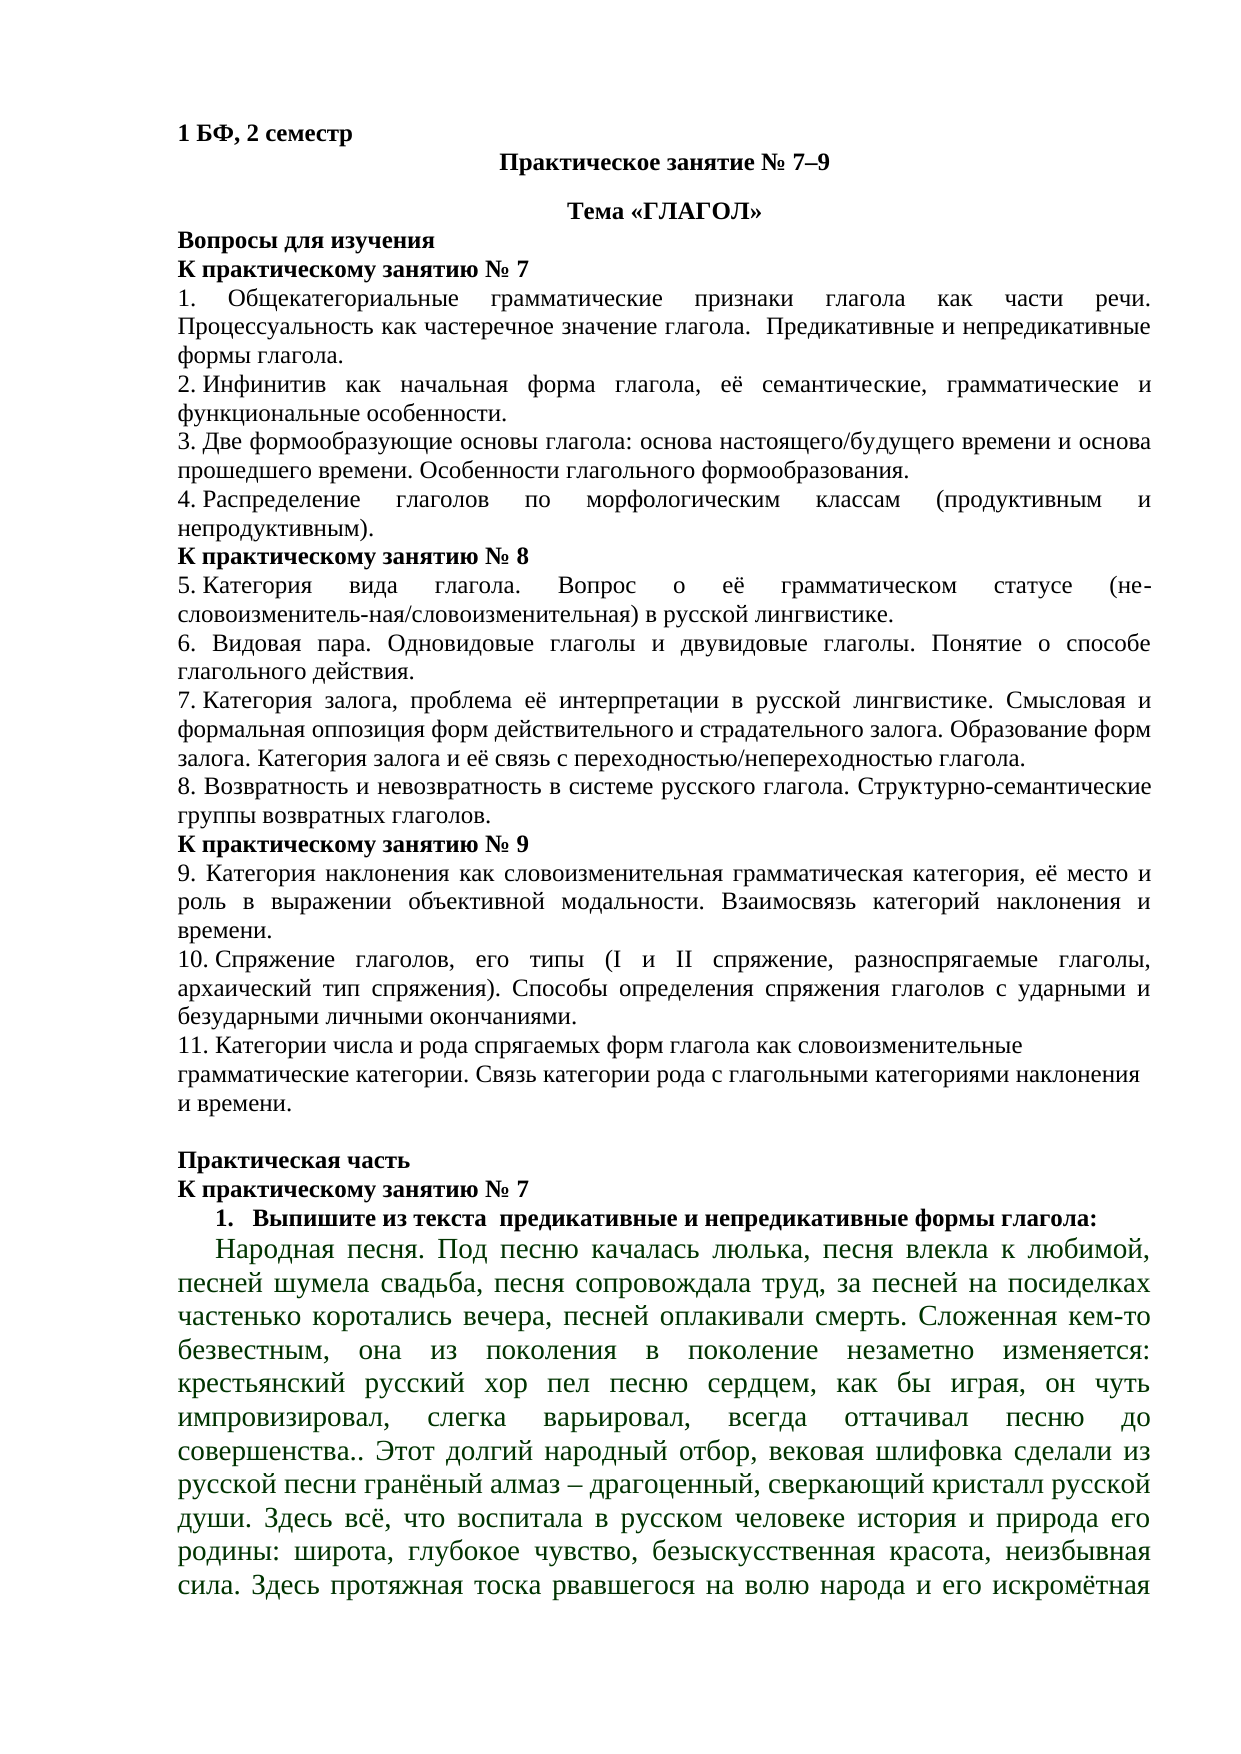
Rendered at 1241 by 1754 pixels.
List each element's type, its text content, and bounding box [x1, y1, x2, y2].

text 3. Две формообразующие основы глагола: основа настоящего/будущего времени и основа прошедшего времени. Особенности глагольного формообразования. [177, 426, 1152, 484]
text 7. Категория залога, проблема её интерпретации в русской лингвистике. Смысловая и формальная оппозиция форм действительного и страдательного залога. Образование форм залога. Категория залога и её связь с переходностью/непереходностью глагола. [177, 685, 1152, 771]
text Практическая часть [177, 1145, 1152, 1174]
text 1. Общекатегориальные грамматические признаки глагола как части речи. Процессуальность как частеречное значение глагола. Предикативные и непредикативные формы глагола. [177, 283, 1152, 369]
text 8. Возвратность и невозвратность в системе русского глагола. Структурно-семантические группы возвратных глаголов. [177, 771, 1152, 829]
text К практическому занятию № 9 [177, 829, 1152, 858]
text К практическому занятию № 8 [177, 541, 1152, 570]
list Выпишите из текста предикативные и непредикативные формы глагола: [215, 1203, 1152, 1231]
text Практическое занятие № 7–9 [177, 147, 1152, 176]
text 1 БФ, 2 семестр [177, 118, 1152, 147]
text 4. Распределение глаголов по морфологическим классам (продуктивным и непродуктивным). [177, 484, 1152, 541]
subtitle Тема «Глагол» [177, 196, 1152, 225]
text Вопросы для изучения [177, 225, 1152, 254]
text 2. Инфинитив как начальная форма глагола, её семантические, грамматические и функциональные особенности. [177, 369, 1152, 426]
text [177, 1231, 1152, 1600]
text 9. Категория наклонения как словоизменительная грамматическая категория, её место и роль в выражении объективной модальности. Взаимосвязь категорий наклонения и времени. [177, 858, 1152, 944]
text 6. Видовая пара. Одновидовые глаголы и двувидовые глаголы. Понятие о способе глагольного действия. [177, 628, 1152, 685]
text 5. Категория вида глагола. Вопрос о её грамматическом статусе (несловоизменитель-ная/словоизменительная) в русской лингвистике. [177, 570, 1152, 628]
text 10. Спряжение глаголов, его типы (I и II спряжение, разноспрягаемые глаголы, архаический тип спряжения). Способы определения спряжения глаголов с ударными и безударными личными окончаниями. [177, 944, 1152, 1030]
text К практическому занятию № 7 [177, 1174, 1152, 1203]
text 11. Категории числа и рода спрягаемых форм глагола как словоизменительные грамматические категории. Связь категории рода с глагольными категориями наклонения и времени. [177, 1030, 1152, 1116]
text К практическому занятию № 7 [177, 254, 1152, 283]
